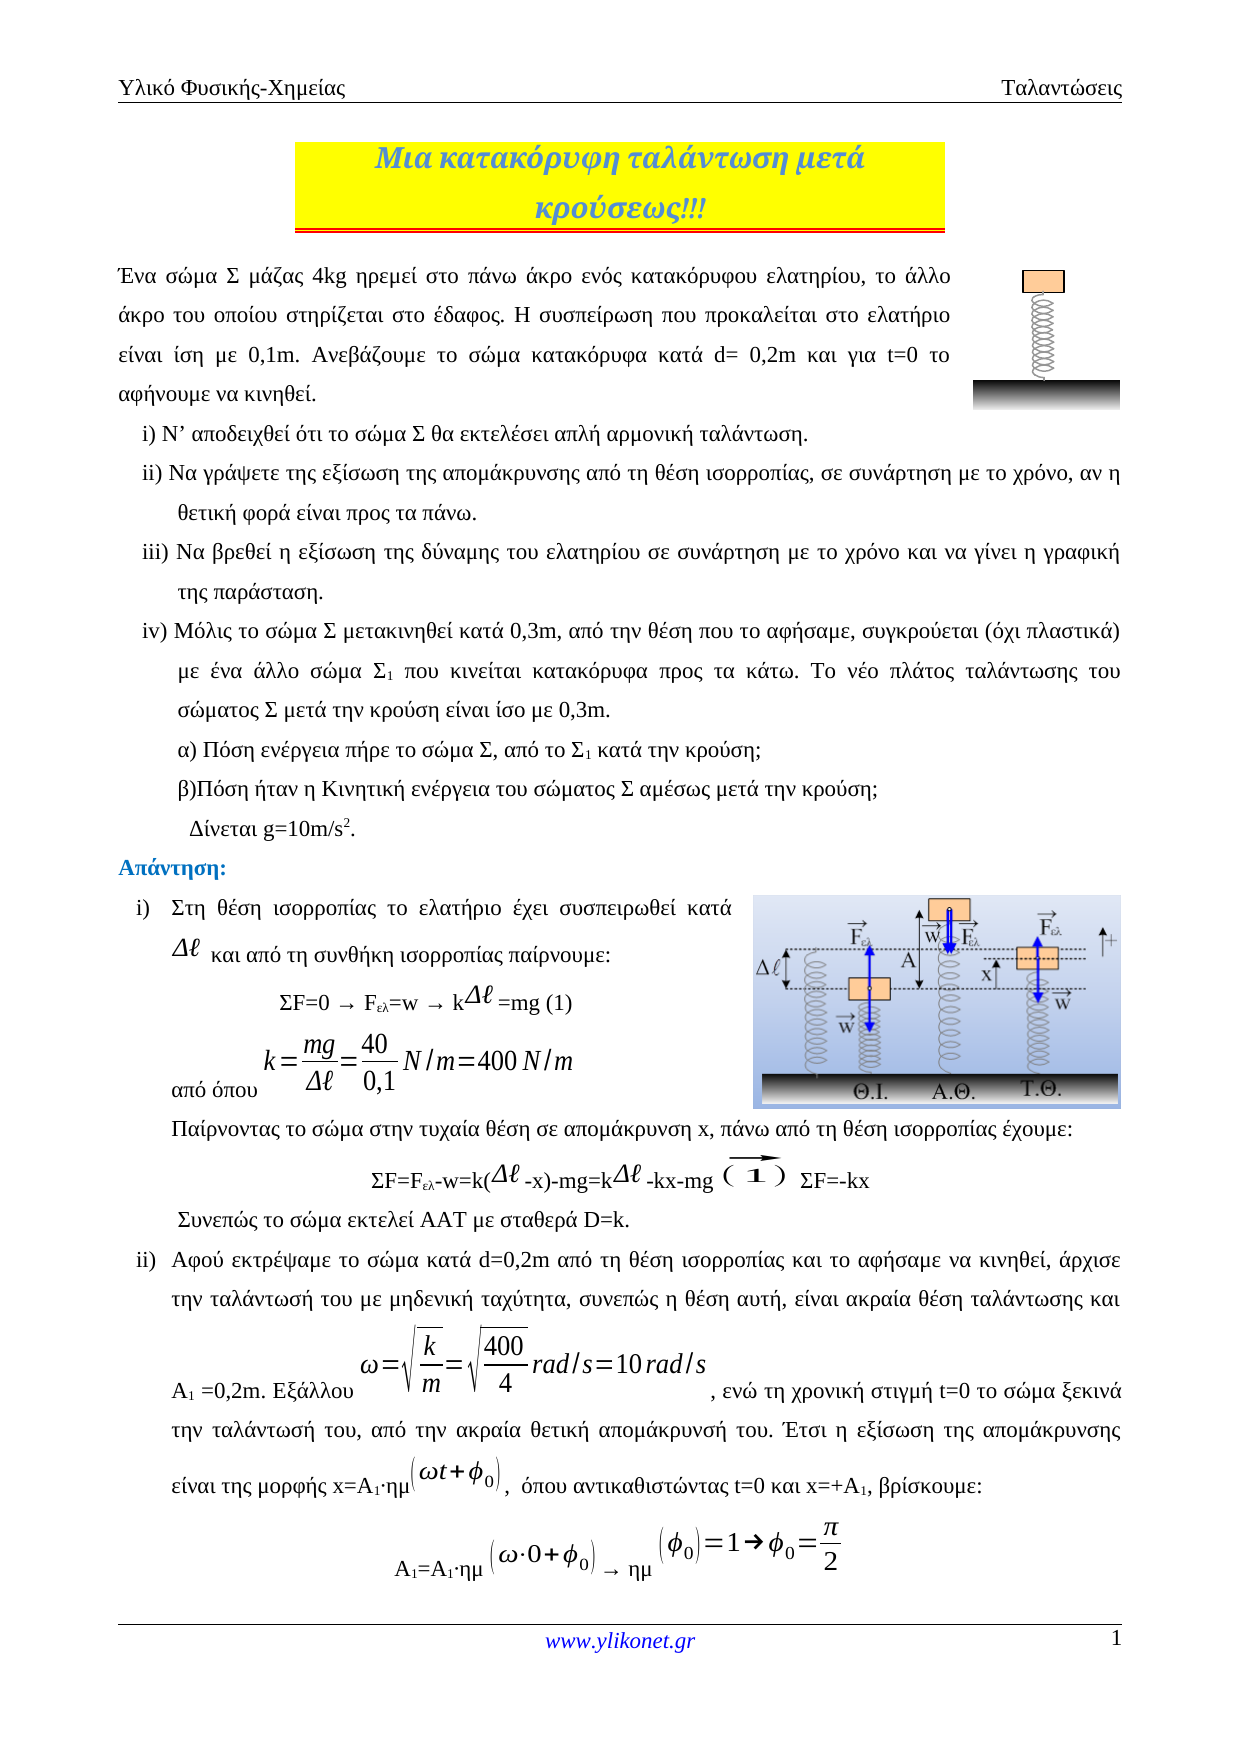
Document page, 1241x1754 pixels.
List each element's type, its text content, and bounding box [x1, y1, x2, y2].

text ΣF=Fελ-w=k(-x)-mg=k-kx-mg ΣF=-kx [118, 1154, 1122, 1193]
text από όπου [171, 1028, 751, 1102]
text Απάντηση: [118, 854, 1122, 881]
text iii) Να βρεθεί η εξίσωση της δύναμης του ελατηρίου σε συνάρτηση με το χρόνο και να γίνει η γραφική της παράσταση. [142, 538, 1122, 604]
subtitle Μια κατακόρυφη ταλάντωση μετά κρούσεως!!! [295, 142, 945, 228]
text Στη θέση ισορροπίας το ελατήριο έχει συσπειρωθεί κατά και από τη συνθήκη ισορροπίας παίρνουμε: [136, 894, 751, 967]
text α) Πόση ενέργεια πήρε το σώμα Σ, από το Σ1 κατά την κρούση; [177, 736, 1122, 762]
text ii) Να γράψετε της εξίσωση της απομάκρυνσης από τη θέση ισορροπίας, σε συνάρτηση με το χρόνο, αν η θετική φορά είναι προς τα πάνω. [142, 459, 1122, 525]
text β)Πόση ήταν η Κινητική ενέργεια του σώματος Σ αμέσως μετά την κρούση; [177, 775, 1122, 802]
text Α1=Α1∙ημ → ημ [118, 1512, 1122, 1581]
text i) Ν’ αποδειχθεί ότι το σώμα Σ θα εκτελέσει απλή αρμονική ταλάντωση. [142, 420, 1122, 446]
text iv) Μόλις το σώμα Σ μετακινηθεί κατά 0,3m, από την θέση που το αφήσαμε, συγκρούεται (όχι πλαστικά) με ένα άλλο σώμα Σ1 που κινείται κατακόρυφα προς τα κάτω. Το νέο πλάτος ταλάντωσης του σώματος Σ μετά την κρούση είναι ίσο με 0,3m. [142, 617, 1122, 723]
text Ένα σώμα Σ μάζας 4kg ηρεμεί στο πάνω άκρο ενός κατακόρυφου ελατηρίου, το άλλο άκρο του οποίου στηρίζεται στο έδαφος. Η συσπείρωση που προκαλείται στο ελατήριο είναι ίση με 0,1m. Ανεβάζουμε το σώμα κατακόρυφα κατά d= 0,2m και για t=0 το αφήνουμε να κινηθεί. [118, 262, 1122, 407]
text Συνεπώς το σώμα εκτελεί ΑΑΤ με σταθερά D=k. [177, 1206, 1122, 1233]
text Αφού εκτρέψαμε το σώμα κατά d=0,2m από τη θέση ισορροπίας και το αφήσαμε να κινηθεί, άρχισε την ταλάντωσή του με μηδενική ταχύτητα, συνεπώς η θέση αυτή, είναι ακραία θέση ταλάντωσης και Α1 =0,2m. Εξάλλου , ενώ τη χρονική στιγμή t=0 το σώμα ξεκινά την ταλάντωσή του, από την ακραία θετική απομάκρυνσή του. Έτσι η εξίσωση της απομάκρυνσης είναι της μορφής x=Α1∙ημ, όπου αντικαθιστώντας t=0 και x=+Α1, βρίσκουμε: [136, 1246, 1122, 1498]
text Δίνεται g=10m/s2. [189, 815, 1122, 841]
text ΣF=0 → Fελ=w → k=mg (1) [118, 981, 751, 1015]
picture [751, 893, 1123, 1111]
text Παίρνοντας το σώμα στην τυχαία θέση σε απομάκρυνση x, πάνω από τη θέση ισορροπίας έχουμε: [171, 1115, 1122, 1141]
